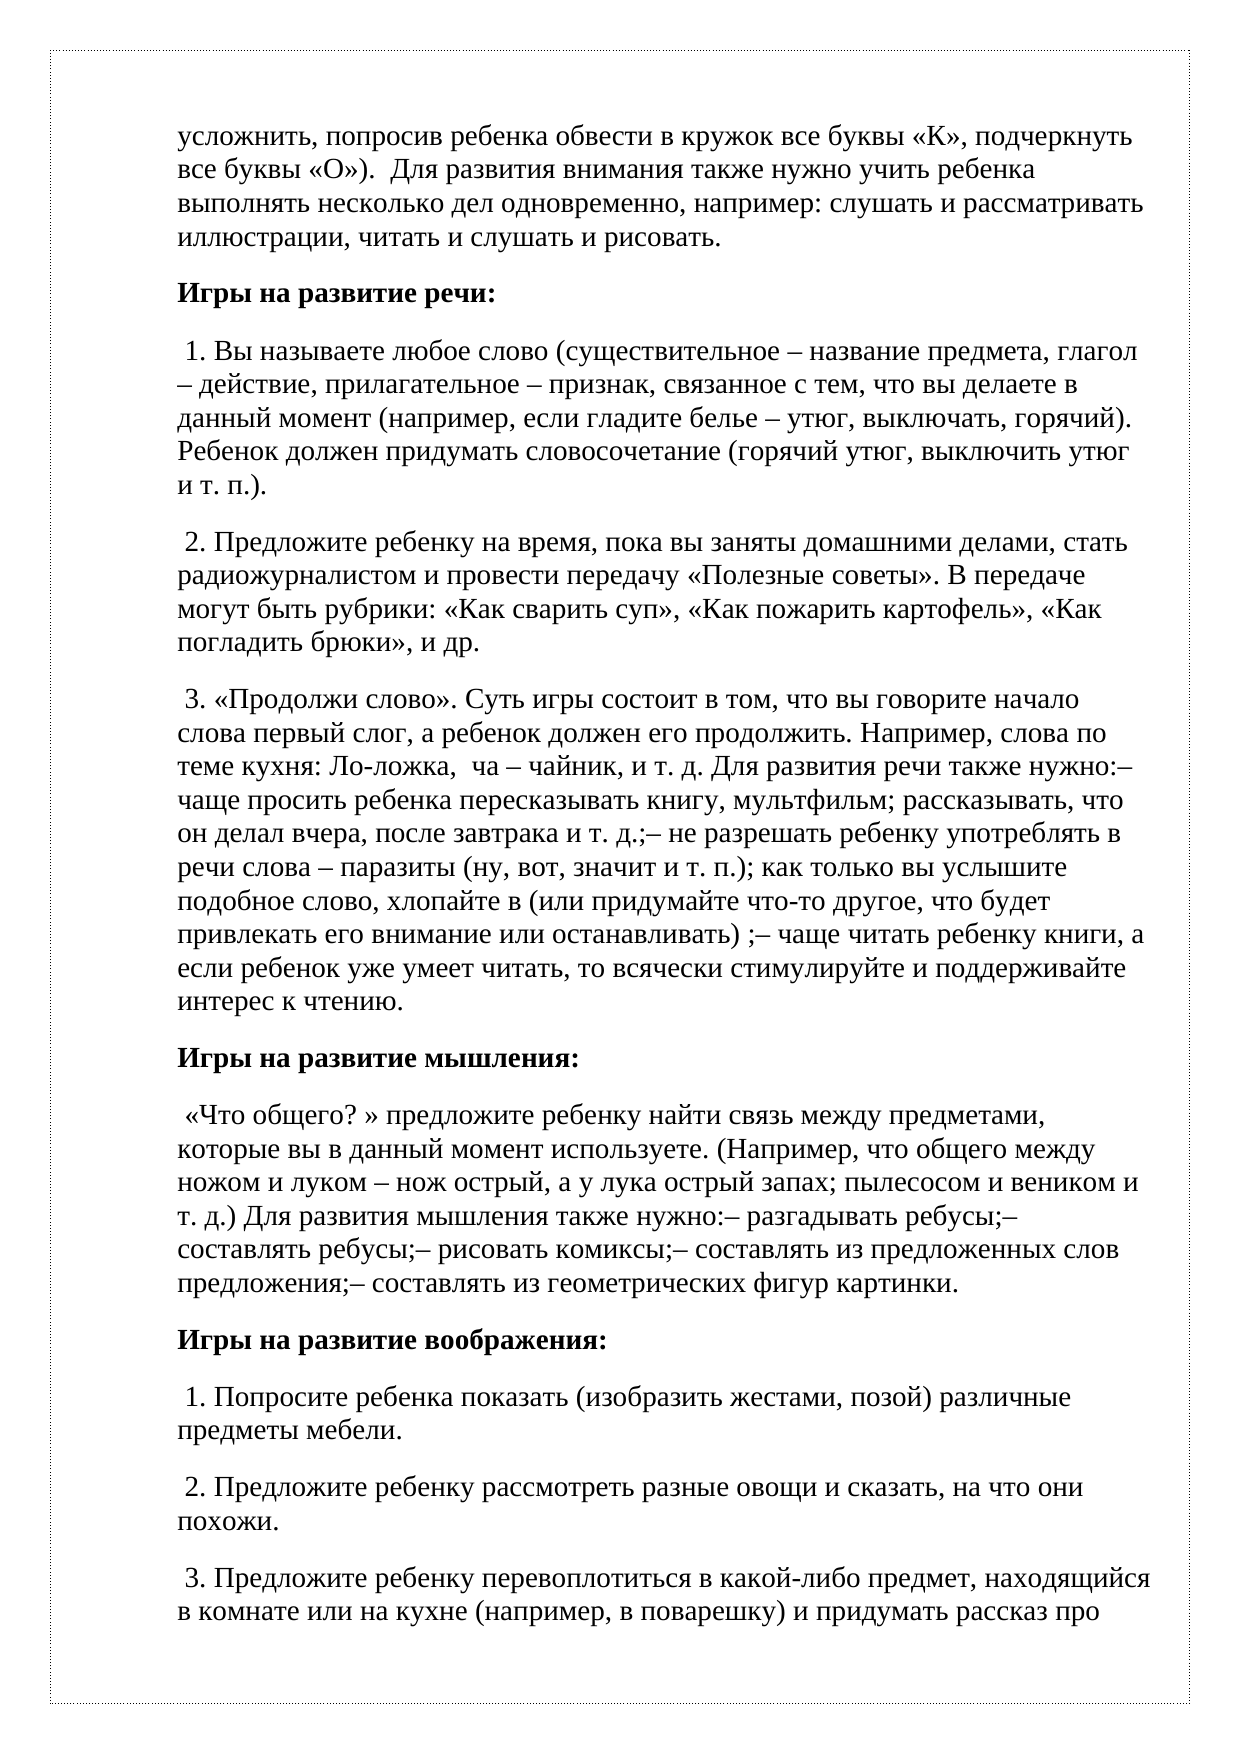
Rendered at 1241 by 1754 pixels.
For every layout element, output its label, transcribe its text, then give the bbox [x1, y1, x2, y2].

text 3. «Продолжи слово». Суть игры состоит в том, что вы говорите начало слова первый слог, а ребенок должен его продолжить. Например, слова по теме кухня: Ло-ложка, ча – чайник, и т. д. Для развития речи также нужно:– чаще просить ребенка пересказывать книгу, мультфильм; рассказывать, что он делал вчера, после завтрака и т. д.;– не разрешать ребенку употреблять в речи слова – паразиты (ну, вот, значит и т. п.); как только вы услышите подобное слово, хлопайте в (или придумайте что-то другое, что будет привлекать его внимание или останавливать) ;– чаще читать ребенку книги, а если ребенок уже умеет читать, то всячески стимулируйте и поддерживайте интерес к чтению. [177, 681, 1152, 1017]
text 1. Попросите ребенка показать (изобразить жестами, позой) различные предметы мебели. [177, 1379, 1152, 1446]
text 2. Предложите ребенку на время, пока вы заняты домашними делами, стать радиожурналистом и провести передачу «Полезные советы». В передаче могут быть рубрики: «Как сварить суп», «Как пожарить картофель», «Как погладить брюки», и др. [177, 524, 1152, 658]
text 2. Предложите ребенку рассмотреть разные овощи и сказать, на что они похожи. [177, 1469, 1152, 1536]
text Игры на развитие речи: [177, 276, 1152, 309]
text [177, 1560, 1152, 1627]
text Игры на развитие воображения: [177, 1322, 1152, 1355]
text Игры на развитие мышления: [177, 1040, 1152, 1074]
text 1. Вы называете любое слово (существительное – название предмета, глагол – действие, прилагательное – признак, связанное с тем, что вы делаете в данный момент (например, если гладите белье – утюг, выключать, горячий). Ребенок должен придумать словосочетание (горячий утюг, выключить утюг и т. п.). [177, 333, 1152, 500]
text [177, 118, 1152, 252]
text «Что общего? » предложите ребенку найти связь между предметами, которые вы в данный момент используете. (Например, что общего между ножом и луком – нож острый, а у лука острый запах; пылесосом и веником и т. д.) Для развития мышления также нужно:– разгадывать ребусы;– составлять ребусы;– рисовать комиксы;– составлять из предложенных слов предложения;– составлять из геометрических фигур картинки. [177, 1097, 1152, 1298]
